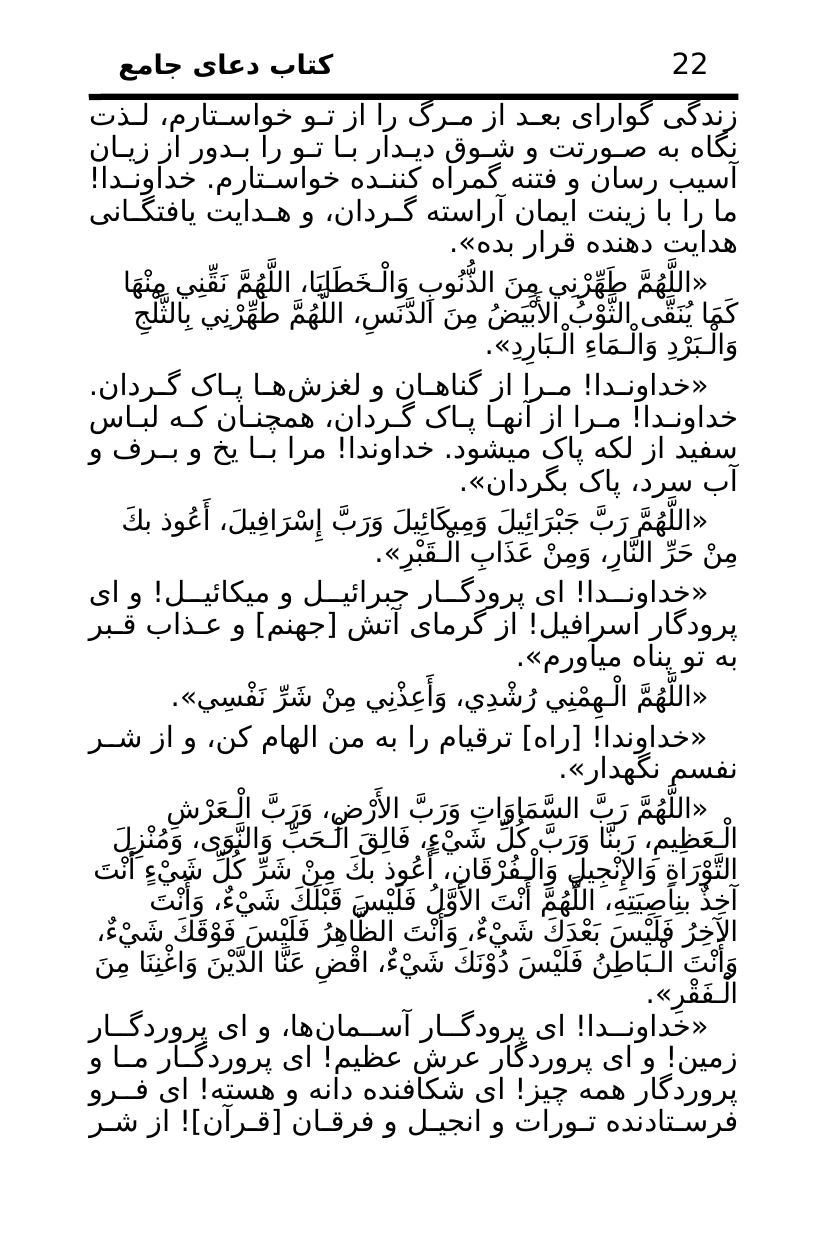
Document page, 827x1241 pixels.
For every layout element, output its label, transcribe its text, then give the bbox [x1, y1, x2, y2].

text «اللَّهُمَّ الْـهِمْنِي رُشْدِي، وَأَعِذْنِي مِنْ شَرِّ نَفْسِي». [89, 681, 738, 713]
text «اللَّهُمَّ طَهِّرْنِي مِنَ الذُّنُوبِ وَالْـخَطَايَا، اللَّهُمَّ نَقِّنِي مِنْهَا كَمَا يُنَقَّى الثَّوْبُ الأَبْيَضُ مِنَ الدَّنَسِ، اللَّهُمَّ طَهِّرْنِي بِالثَّلْجِ وَالْـبَرْدِ وَالْـمَاءِ الْـبَارِدِ». [89, 268, 738, 362]
text «اللَّهُمَّ رَبَّ السَّمَاوَاتِ وَرَبَّ الأَرْضِ، وَرَبَّ الْـعَرْشِ الْـعَظِيمِ، رَبنَّا وَرَبَّ كُلِّ شَيْءٍ، فَالِقَ الْـحَبِّ وَالنَّوَى، وَمُنْزِلَ التَّوْرَاةِ وَالإِنْجِيلِ وَالْـفُرْقَانِ، أَعُوذ بكَ مِنْ شَرِّ كُلِّ شَيْءٍ أَنْتَ آخِذٌ بنِاَصِيَتِهِ، اللَّهُمَّ أَنْتَ الأَوَّلُ فَلَيْسَ قَبْلَكَ شَيْءٌ، وَأَنْتَ الآخِرُ فَلَيْسَ بَعْدَكَ شَيْءٌ، وَأَنْتَ الظَّاهِرُ فَلَيْسَ فَوْقَكَ شَيْءٌ، وَأَنْتَ الْـبَاطِنُ فَلَيْسَ دُوْنَكَ شَيْءٌ، اقْضِ عَنَّا الدَّيْنَ وَاغْنِنَا مِنَ الْـفَقْرِ». [89, 794, 738, 1011]
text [89, 100, 738, 260]
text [89, 1011, 738, 1138]
text «خداوندا! ای پرودگار جبرائیل و میکائیل! و ای پرودگار اسرافیل! از گرمای آتش [جهنم] و عذاب قبر به تو پناه می‏آورم». [89, 577, 738, 673]
text «خداوندا! [راه] ترقی‏ام را به من الهام کن، و از شر نفسم نگهدار». [89, 722, 738, 785]
text «اللَّهُمَّ رَبَّ جَبْرَائِيلَ وَمِيكَائِيلَ وَرَبَّ إِسْرَافِيلَ، أَعُوذ بكَ مِنْ حَرِّ النَّارِ، وَمِنْ عَذَابِ الْـقَبْرِ». [89, 506, 738, 569]
text «خداوندا! مرا از گناهان و لغزش‌ها پاک گردان. خداوندا! مرا از آنها پاک گردان،‌ همچنان که لباس سفید از لکه پاک می‏شود. خداوندا! مرا با یخ و برف و آب سرد، پاک بگردان». [89, 370, 738, 498]
